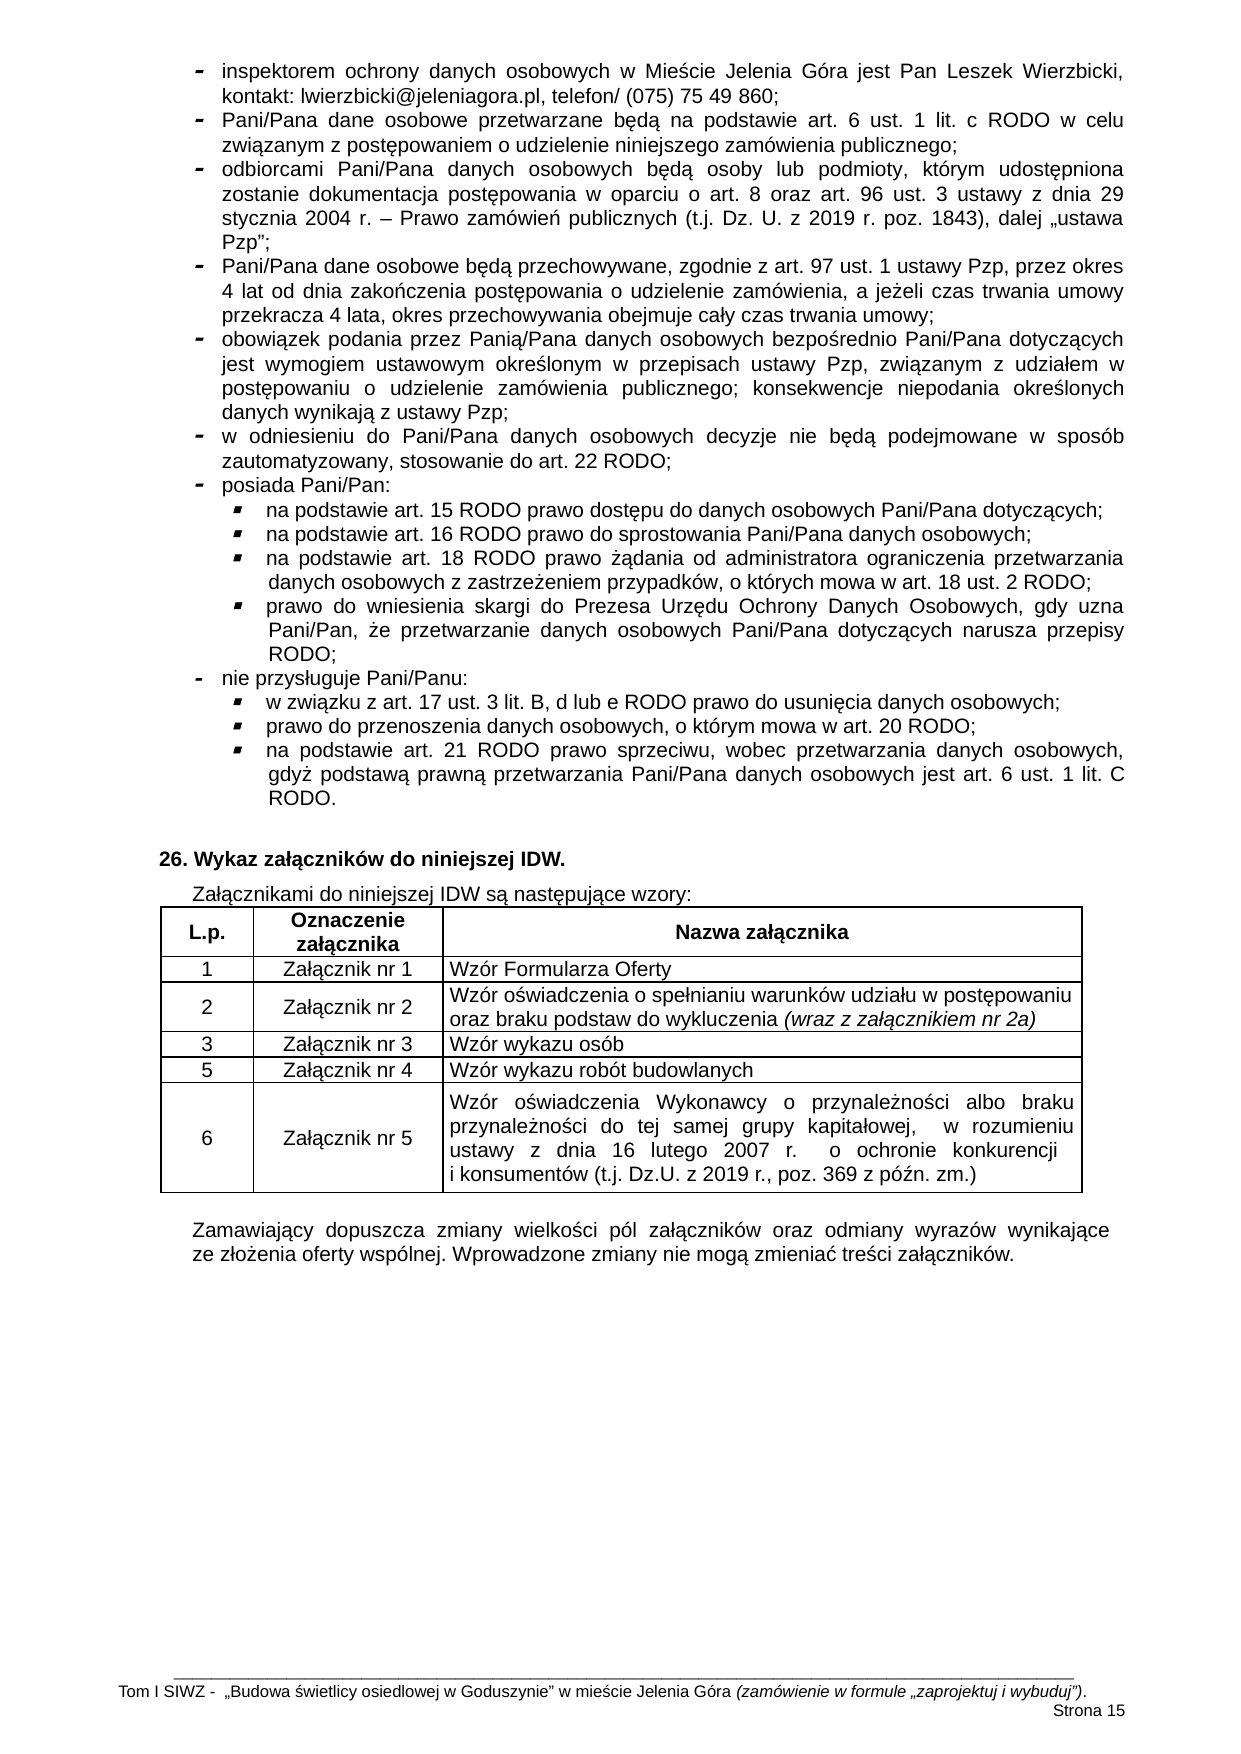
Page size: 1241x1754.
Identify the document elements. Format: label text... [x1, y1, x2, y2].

list w związku z art. 17 ust. 3 lit. B, d lub e RODO prawo do usunięcia danych osobowych; [231, 690, 1125, 714]
list na podstawie art. 15 RODO prawo dostępu do danych osobowych Pani/Pana dotyczących; [231, 498, 1125, 522]
table_cell Wzór Formularza Oferty [444, 957, 1081, 981]
table_cell 3 [162, 1032, 253, 1056]
table_cell Załącznik nr 4 [254, 1058, 442, 1082]
table_header Oznaczenie załącznika [254, 908, 442, 956]
table_header Nazwa załącznika [444, 908, 1081, 956]
table_cell 6 [162, 1083, 253, 1192]
subtitle Wykaz załączników do niniejszej IDW. [159, 846, 1125, 870]
table_cell Załącznik nr 2 [254, 983, 442, 1031]
list nie przysługuje Pani/Panu: [193, 666, 1125, 690]
list prawo do przenoszenia danych osobowych, o którym mowa w art. 20 RODO; [231, 714, 1125, 738]
table_cell 5 [162, 1058, 253, 1082]
list obowiązek podania przez Panią/Pana danych osobowych bezpośrednio Pani/Pana dotyczących jest wymogiem ustawowym określonym w przepisach ustawy Pzp, związanym z udziałem w postępowaniu o udzielenie zamówienia publicznego; konsekwencje niepodania określonych danych wynikają z ustawy Pzp; [193, 327, 1125, 424]
table_cell Wzór oświadczenia o spełnianiu warunków udziału w postępowaniu oraz braku podstaw do wykluczenia (wraz z załącznikiem nr 2a) [444, 983, 1081, 1031]
table_cell Załącznik nr 3 [254, 1032, 442, 1056]
table_cell 1 [162, 957, 253, 981]
list inspektorem ochrony danych osobowych w Mieście Jelenia Góra jest Pan Leszek Wierzbicki, kontakt: lwierzbicki@jeleniagora.pl, telefon/ (075) 75 49 860; [193, 59, 1125, 108]
table_cell Wzór wykazu robót budowlanych [444, 1058, 1081, 1082]
table_cell Załącznik nr 1 [254, 957, 442, 981]
table_cell Załącznik nr 5 [254, 1083, 442, 1192]
table_header L.p. [162, 908, 253, 956]
text Załącznikami do niniejszej IDW są następujące wzory: [192, 870, 1125, 906]
table_cell Wzór wykazu osób [444, 1032, 1081, 1056]
list w odniesieniu do Pani/Pana danych osobowych decyzje nie będą podejmowane w sposób zautomatyzowany, stosowanie do art. 22 RODO; [193, 424, 1125, 473]
table_cell 2 [162, 983, 253, 1031]
list Pani/Pana dane osobowe przetwarzane będą na podstawie art. 6 ust. 1 lit. c RODO w celu związanym z postępowaniem o udzielenie niniejszego zamówienia publicznego; [193, 108, 1125, 157]
list na podstawie art. 16 RODO prawo do sprostowania Pani/Pana danych osobowych; [231, 522, 1125, 546]
list na podstawie art. 18 RODO prawo żądania od administratora ograniczenia przetwarzania danych osobowych z zastrzeżeniem przypadków, o których mowa w art. 18 ust. 2 RODO; [231, 546, 1125, 594]
list na podstawie art. 21 RODO prawo sprzeciwu, wobec przetwarzania danych osobowych, gdyż podstawą prawną przetwarzania Pani/Pana danych osobowych jest art. 6 ust. 1 lit. C RODO. [231, 738, 1125, 810]
list Pani/Pana dane osobowe będą przechowywane, zgodnie z art. 97 ust. 1 ustawy Pzp, przez okres 4 lat od dnia zakończenia postępowania o udzielenie zamówienia, a jeżeli czas trwania umowy przekracza 4 lata, okres przechowywania obejmuje cały czas trwania umowy; [193, 254, 1125, 327]
subtitle Zamawiający dopuszcza zmiany wielkości pól załączników oraz odmiany wyrazów wynikające ze złożenia oferty wspólnej. Wprowadzone zmiany nie mogą zmieniać treści załączników. [192, 1217, 1110, 1265]
list posiada Pani/Pan: [193, 473, 1125, 498]
list prawo do wniesienia skargi do Prezesa Urzędu Ochrony Danych Osobowych, gdy uzna Pani/Pan, że przetwarzanie danych osobowych Pani/Pana dotyczących narusza przepisy RODO; [231, 594, 1125, 666]
list odbiorcami Pani/Pana danych osobowych będą osoby lub podmioty, którym udostępniona zostanie dokumentacja postępowania w oparciu o art. 8 oraz art. 96 ust. 3 ustawy z dnia 29 stycznia 2004 r. – Prawo zamówień publicznych (t.j. Dz. U. z 2019 r. poz. 1843), dalej „ustawa Pzp”; [193, 157, 1125, 254]
table_cell Wzór oświadczenia Wykonawcy o przynależności albo braku przynależności do tej samej grupy kapitałowej, w rozumieniu ustawy z dnia 16 lutego 2007 r. o ochronie konkurencji i konsumentów (t.j. Dz.U. z 2019 r., poz. 369 z późn. zm.) [444, 1083, 1081, 1192]
